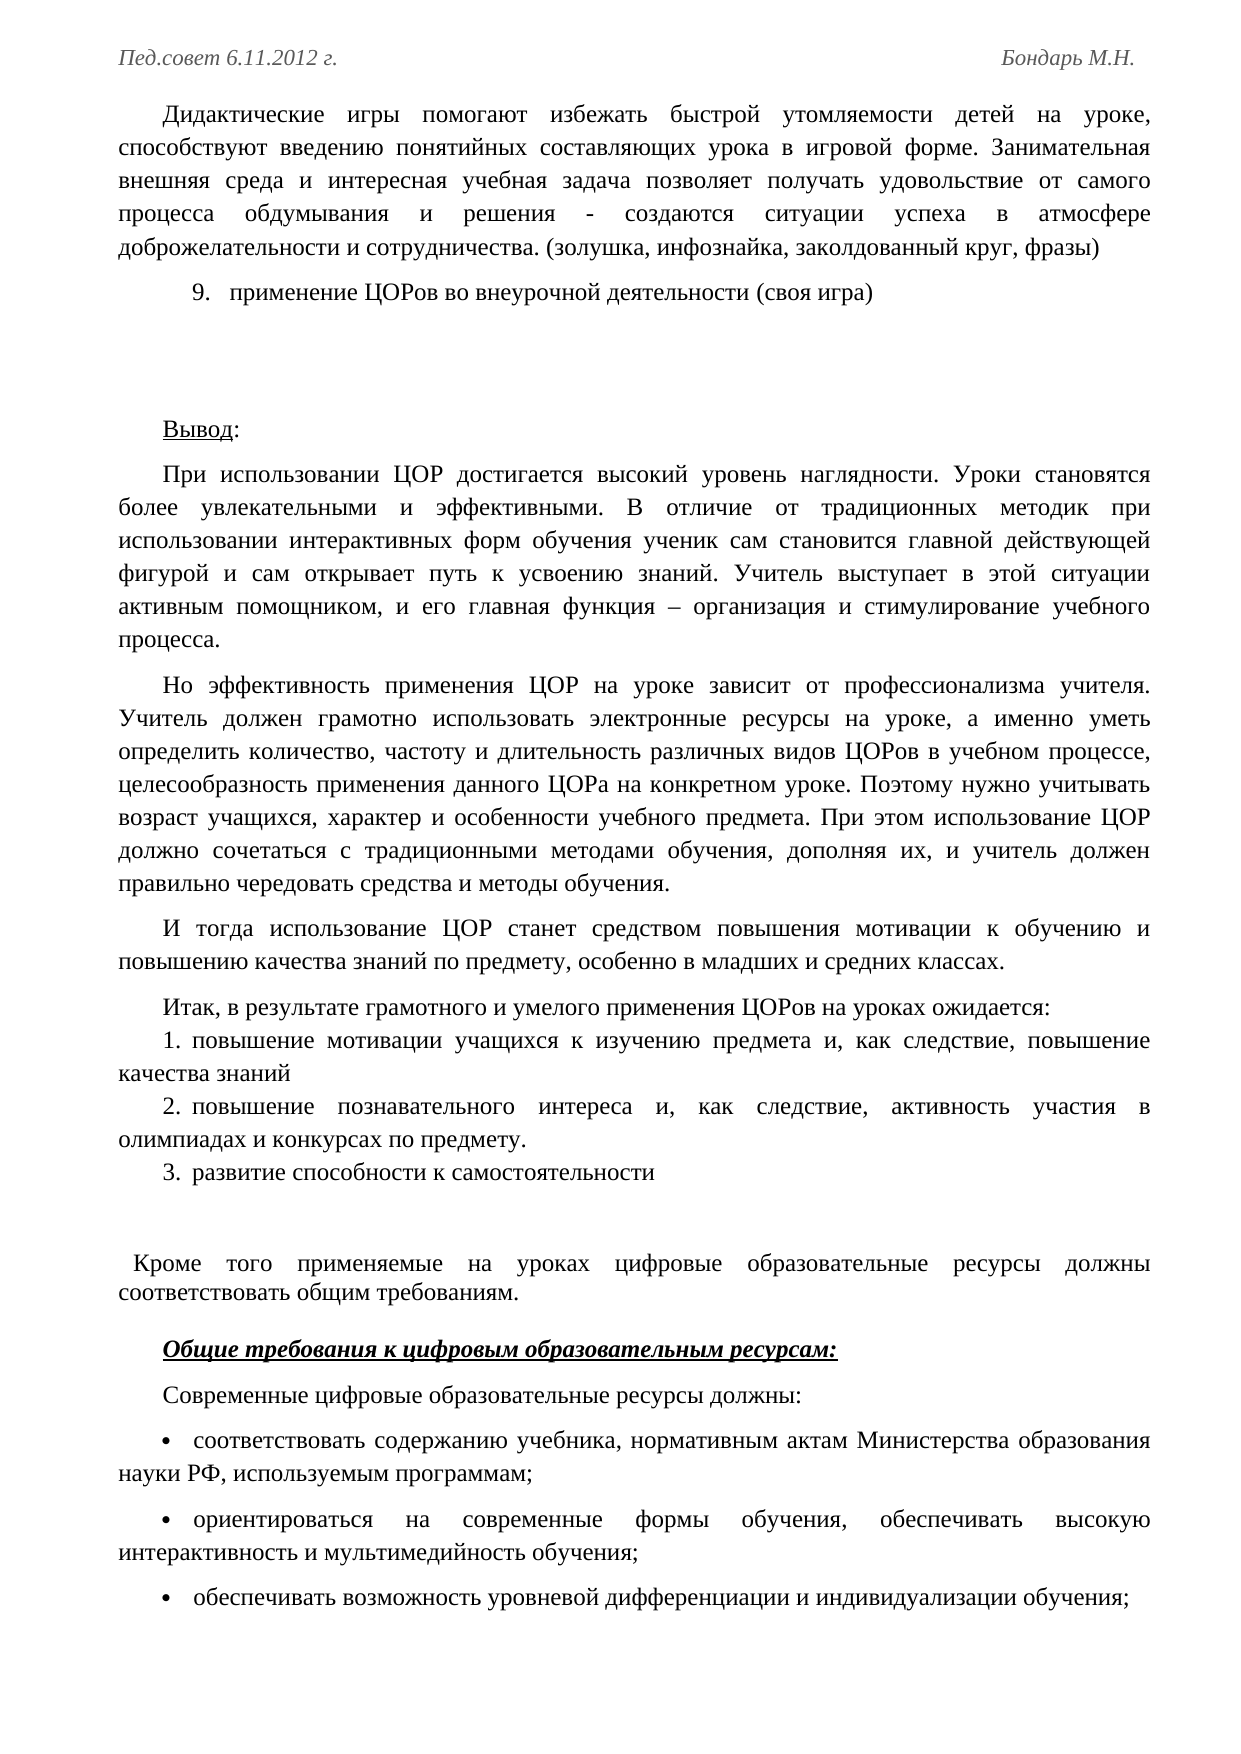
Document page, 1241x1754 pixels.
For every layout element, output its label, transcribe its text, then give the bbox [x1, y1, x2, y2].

text Вывод: [118, 414, 1152, 442]
text Дидактические игры помогают избежать быстрой утомляемости детей на уроке, способствуют введению понятийных составляющих урока в игровой форме. Занимательная внешняя среда и интересная учебная задача позволяет получать удовольствие от самого процесса обдумывания и решения - создаются ситуации успеха в атмосфере доброжелательности и сотрудничества. (золушка, инфознайка, заколдованный круг, фразы) [118, 99, 1152, 260]
list ориентироваться на современные формы обучения, обеспечивать высокую интерактивность и мультимедийность обучения; [118, 1504, 1152, 1566]
list Итак, в результате грамотного и умелого применения ЦОРов на уроках ожидается: [118, 992, 1152, 1021]
list повышение мотивации учащихся к изучению предмета и, как следствие, повышение качества знаний [118, 1025, 1152, 1087]
list соответствовать содержанию учебника, нормативным актам Министерства образования науки РФ, используемым программам; [118, 1425, 1152, 1487]
text Кроме того применяемые на уроках цифровые образовательные ресурсы должны соответствовать общим требованиям. [118, 1248, 1152, 1306]
list повышение познавательного интереса и, как следствие, активность участия в олимпиадах и конкурсах по предмету. [118, 1091, 1152, 1153]
list применение ЦОРов во внеурочной деятельности (своя игра) [192, 277, 1152, 306]
text При использовании ЦОР достигается высокий уровень наглядности. Уроки становятся более увлекательными и эффективными. В отличие от традиционных методик при использовании интерактивных форм обучения ученик сам становится главной действующей фигурой и сам открывает путь к усвоению знаний. Учитель выступает в этой ситуации активным помощником, и его главная функция – организация и стимулирование учебного процесса. [118, 459, 1152, 653]
list обеспечивать возможность уровневой дифференциации и индивидуализации обучения; [118, 1582, 1152, 1611]
list развитие способности к самостоятельности [118, 1157, 1152, 1186]
text И тогда использование ЦОР станет средством повышения мотивации к обучению и повышению качества знаний по предмету, особенно в младших и средних классах. [118, 913, 1152, 975]
text Общие требования к цифровым образовательным ресурсам: [118, 1334, 1152, 1363]
text Современные цифровые образовательные ресурсы должны: [118, 1380, 1152, 1409]
text Но эффективность применения ЦОР на уроке зависит от профессионализма учителя. Учитель должен грамотно использовать электронные ресурсы на уроке, а именно уметь определить количество, частоту и длительность различных видов ЦОРов в учебном процессе, целесообразность применения данного ЦОРа на конкретном уроке. Поэтому нужно учитывать возраст учащихся, характер и особенности учебного предмета. При этом использование ЦОР должно сочетаться с традиционными методами обучения, дополняя их, и учитель должен правильно чередовать средства и методы обучения. [118, 670, 1152, 897]
